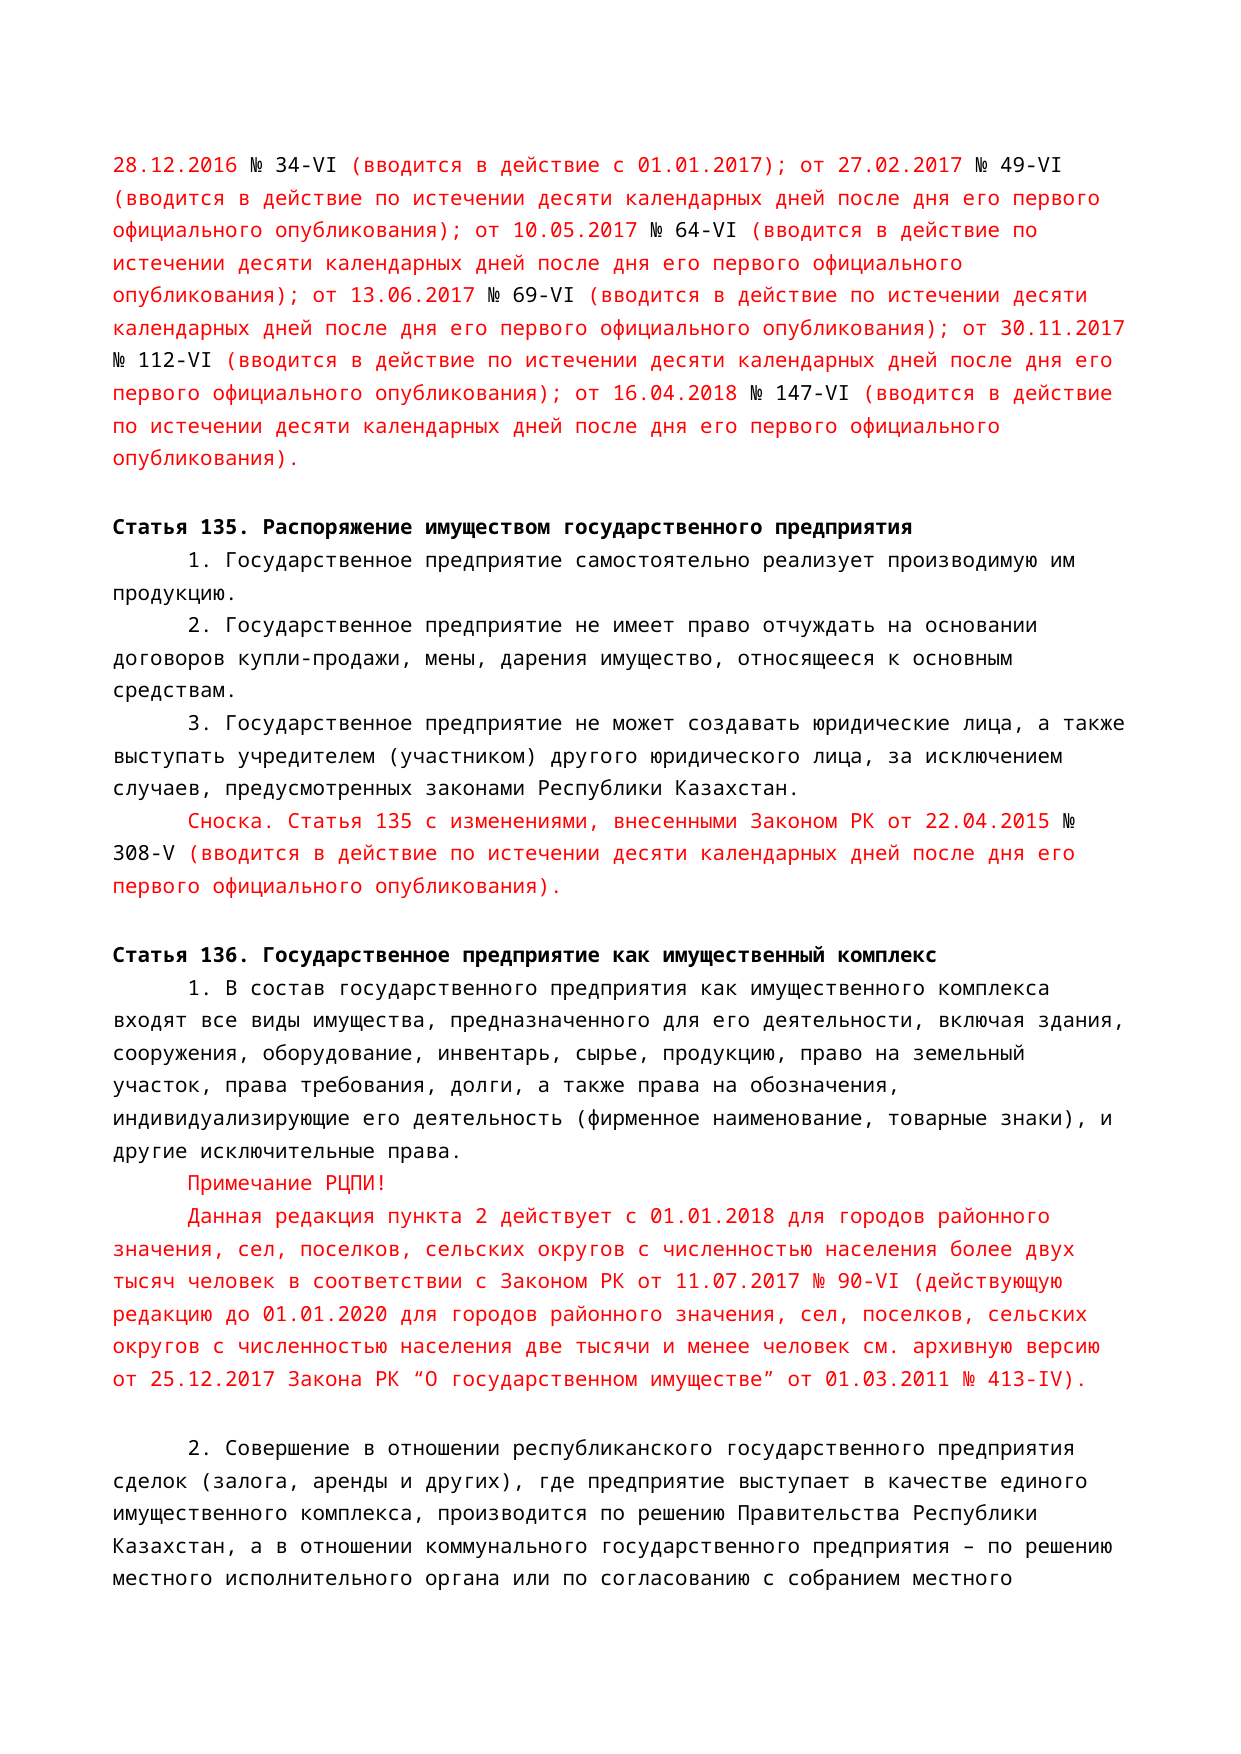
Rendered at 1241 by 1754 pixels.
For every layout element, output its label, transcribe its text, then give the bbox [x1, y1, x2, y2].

text 1. Государственное предприятие самостоятельно реализует производимую им продукцию. [112, 545, 1128, 606]
text 3. Государственное предприятие не может создавать юридические лица, а также выступать учредителем (участником) другого юридического лица, за исключением случаев, предусмотренных законами Республики Казахстан. [112, 708, 1128, 802]
text Сноска. Статья 135 с изменениями, внесенными Законом РК от 22.04.2015 № 308-V (вводится в действие по истечении десяти календарных дней после дня его первого официального опубликования). [112, 806, 1128, 936]
text 1. В состав государственного предприятия как имущественного комплекса входят все виды имущества, предназначенного для его деятельности, включая здания, сооружения, оборудование, инвентарь, сырье, продукцию, право на земельный участок, права требования, долги, а также права на обозначения, индивидуализирующие его деятельность (фирменное наименование, товарные знаки), и другие исключительные права. [112, 973, 1128, 1164]
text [112, 1433, 1128, 1592]
text Примечание РЦПИ! Данная редакция пункта 2 действует с 01.01.2018 для городов районного значения, сел, поселков, сельских округов с численностью населения более двух тысяч человек в соответствии с Законом РК от 11.07.2017 № 90-VI (действующую редакцию до 01.01.2020 для городов районного значения, сел, поселков, сельских округов с численностью населения две тысячи и менее человек см. архивную версию от 25.12.2017 Закона РК “О государственном имуществе” от 01.03.2011 № 413-IV). [112, 1168, 1128, 1428]
text Статья 136. Государственное предприятие как имущественный комплекс [112, 940, 1128, 969]
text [112, 150, 1128, 508]
text 2. Государственное предприятие не имеет право отчуждать на основании договоров купли-продажи, мены, дарения имущество, относящееся к основным средствам. [112, 610, 1128, 704]
text Статья 135. Распоряжение имуществом государственного предприятия [112, 512, 1128, 541]
